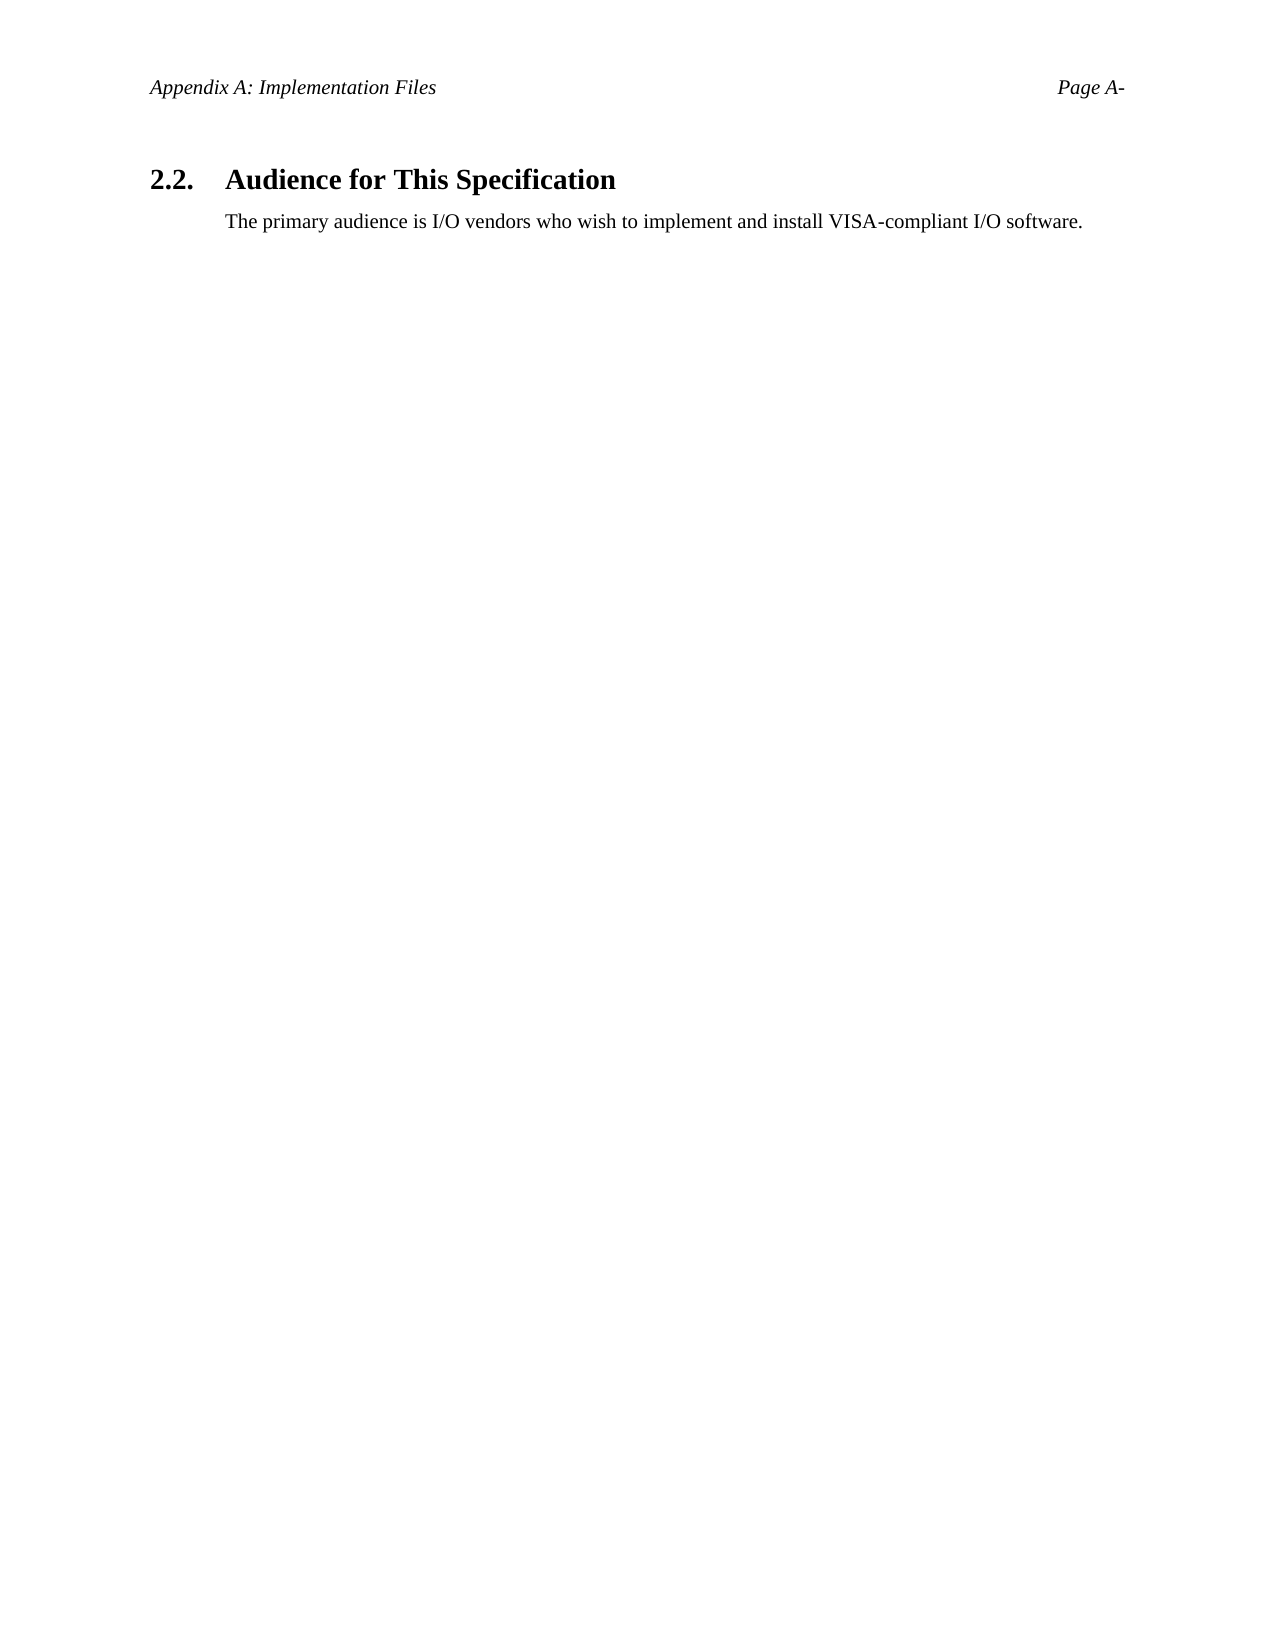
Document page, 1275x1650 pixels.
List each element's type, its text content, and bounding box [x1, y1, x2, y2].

text Audience for This Specification [150, 162, 1125, 196]
text The primary audience is I/O vendors who wish to implement and install VISA-compliant I/O software. [225, 208, 1125, 233]
